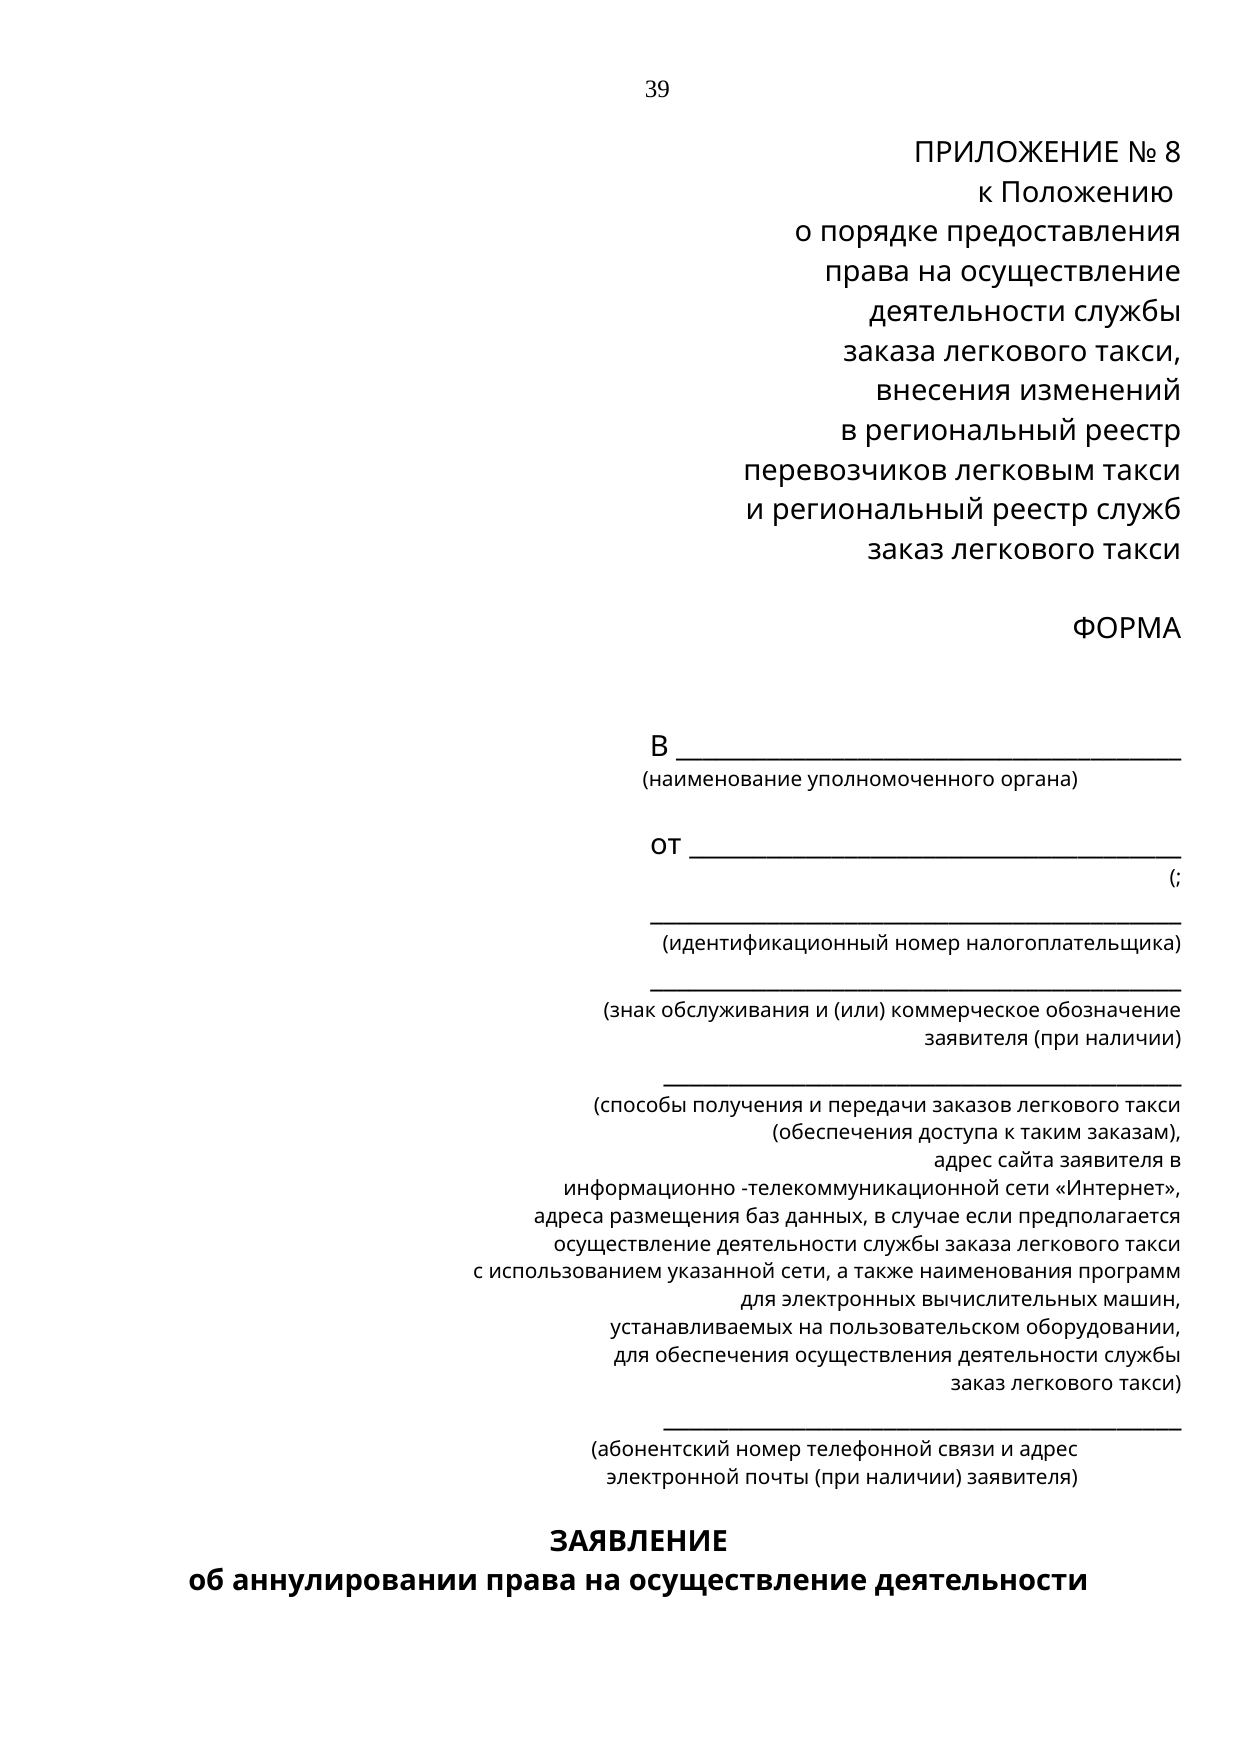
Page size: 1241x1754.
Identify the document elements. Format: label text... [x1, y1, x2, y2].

text ПРИЛОЖЕНИЕ № 8 [133, 131, 1181, 171]
text В _______________________________________ [133, 726, 1181, 765]
text _________________________________________ [133, 956, 1181, 995]
text адреса размещения баз данных, в случае если предполагается [133, 1201, 1181, 1229]
text от ______________________________________ [133, 823, 1181, 862]
text (обеспечения доступа к таким заказам), [133, 1118, 1181, 1145]
text деятельности службы [133, 290, 1181, 330]
text (способы получения и передачи заказов легкового такси [133, 1090, 1181, 1118]
text с использованием указанной сети, а также наименования программ [133, 1257, 1181, 1284]
text для обеспечения осуществления деятельности службы [133, 1340, 1181, 1368]
text заказ легкового такси [133, 528, 1181, 568]
text ФОРМА [133, 608, 1181, 646]
text и региональный реестр служб [133, 488, 1181, 528]
text адрес сайта заявителя в [133, 1145, 1181, 1173]
text заказа легкового такси, [133, 330, 1181, 369]
text устанавливаемых на пользовательском оборудовании, [133, 1312, 1181, 1340]
text (абонентский номер телефонной связи и адрес [133, 1434, 1078, 1462]
text (знак обслуживания и (или) коммерческое обозначение [133, 995, 1181, 1023]
text осуществление деятельности службы заказа легкового такси [133, 1229, 1181, 1257]
text информационно -телекоммуникационной сети «Интернет», [133, 1173, 1181, 1201]
text ________________________________________ [133, 1051, 1181, 1090]
text внесения изменений [133, 369, 1181, 409]
text к Положению о порядке предоставления [133, 171, 1181, 250]
text заказ легкового такси) [133, 1368, 1181, 1396]
text электронной почты (при наличии) заявителя) [133, 1462, 1078, 1490]
text заявителя (при наличии) [133, 1023, 1181, 1051]
text в региональный реестр [133, 409, 1181, 449]
text (идентификационный номер налогоплательщика) [133, 929, 1181, 956]
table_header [133, 1521, 1144, 1598]
text для электронных вычислительных машин, [133, 1284, 1181, 1312]
text перевозчиков легковым такси [133, 449, 1181, 488]
text права на осуществление [133, 250, 1181, 290]
text (наименование уполномоченного органа) [133, 765, 1078, 792]
text _________________________________________ [133, 890, 1181, 929]
text (; [133, 862, 1181, 890]
text ________________________________________ [133, 1396, 1181, 1434]
